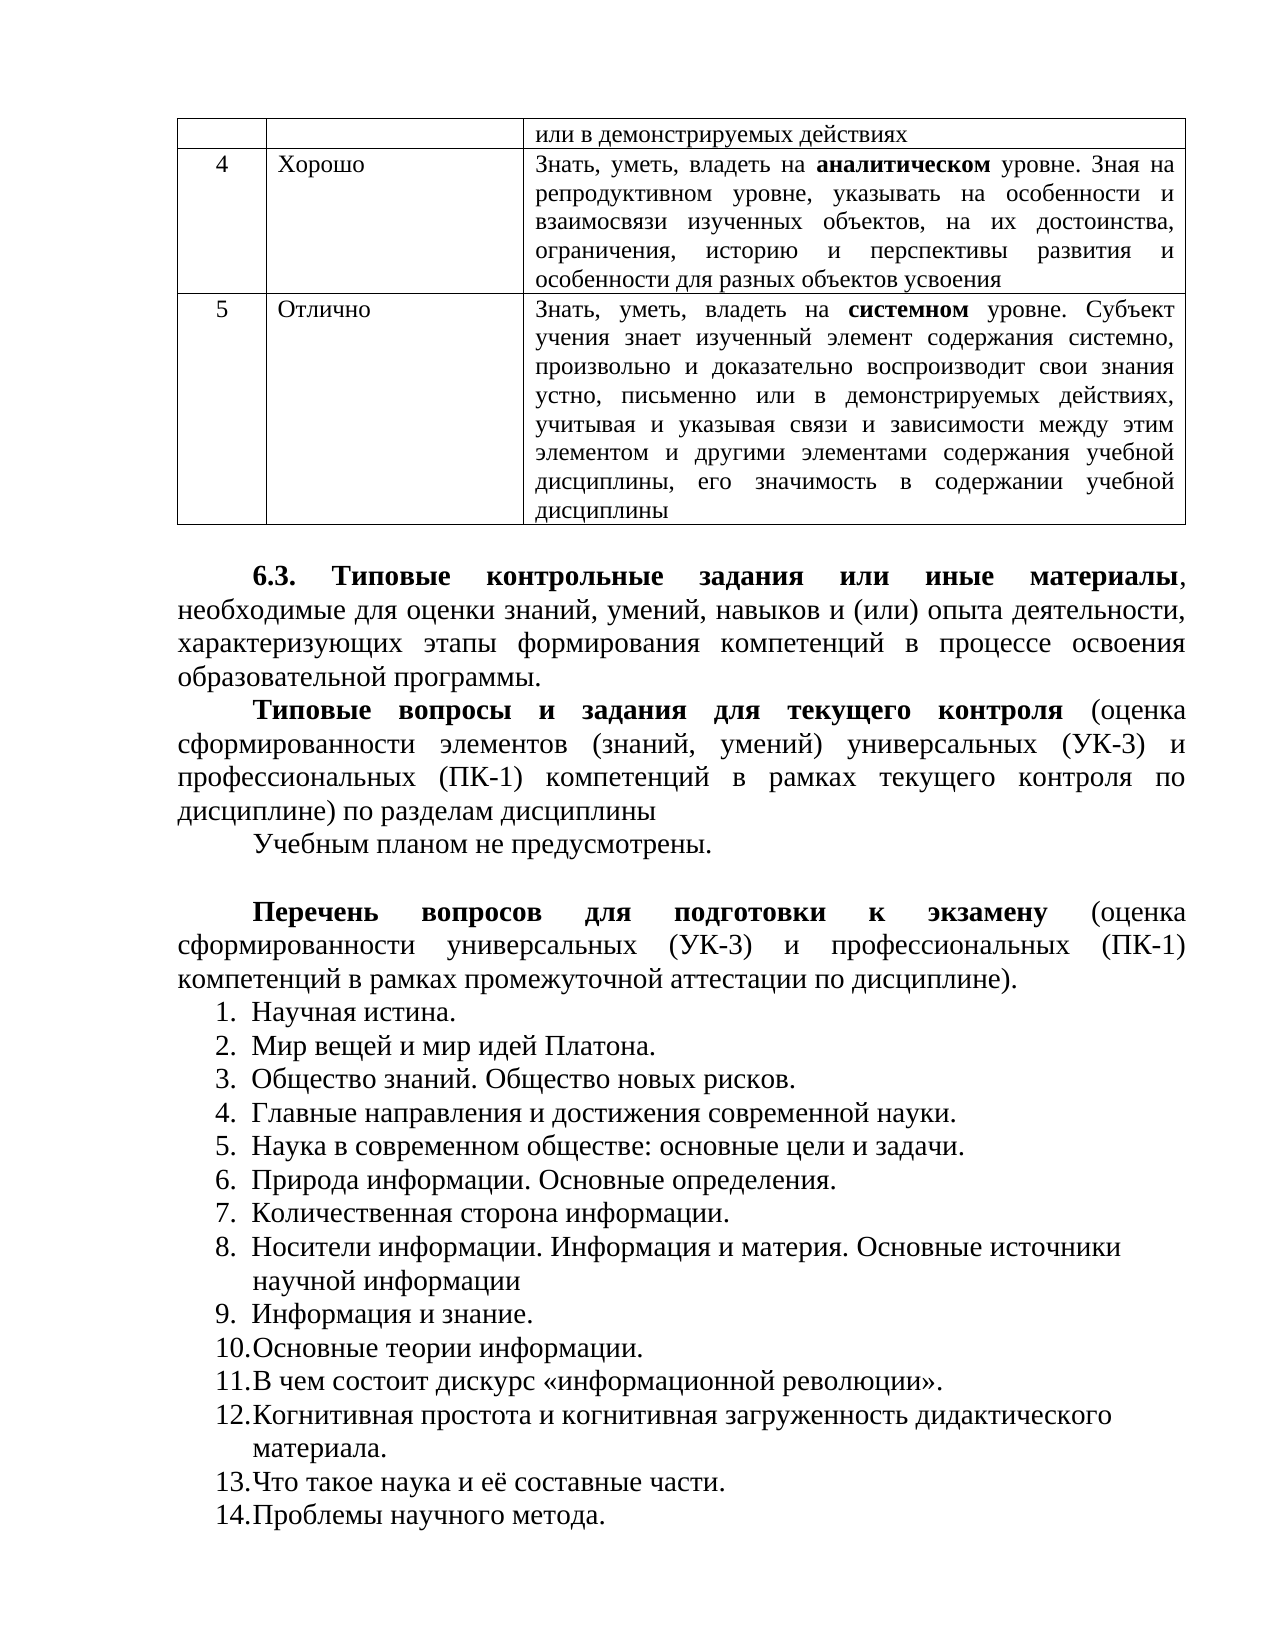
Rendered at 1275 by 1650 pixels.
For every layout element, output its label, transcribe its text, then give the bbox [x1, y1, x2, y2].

list Количественная сторона информации. [215, 1196, 1186, 1229]
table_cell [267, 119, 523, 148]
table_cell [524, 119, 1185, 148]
text Учебным планом не предусмотрены. [177, 827, 1186, 860]
list Основные теории информации. [215, 1330, 1186, 1363]
list Что такое наука и её составные части. [215, 1464, 1186, 1497]
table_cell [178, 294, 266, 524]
text Перечень вопросов для подготовки к экзамену (оценка сформированности универсальных (УК-3) и профессиональных (ПК-1) компетенций в рамках промежуточной аттестации по дисциплине). [177, 894, 1186, 994]
list Мир вещей и мир идей Платона. [215, 1028, 1186, 1061]
list Проблемы научного метода. [215, 1497, 1186, 1531]
text 6.3. Типовые контрольные задания или иные материалы, необходимые для оценки знаний, умений, навыков и (или) опыта деятельности, характеризующих этапы формирования компетенций в процессе освоения образовательной программы. [177, 558, 1186, 692]
list В чем состоит дискурс «информационной революции». [215, 1363, 1186, 1397]
list Информация и знание. [215, 1296, 1186, 1330]
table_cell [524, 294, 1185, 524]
list Главные направления и достижения современной науки. [215, 1095, 1186, 1128]
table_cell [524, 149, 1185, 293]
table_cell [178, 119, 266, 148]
list Научная истина. [215, 994, 1186, 1028]
list Наука в современном обществе: основные цели и задачи. [215, 1128, 1186, 1162]
text Типовые вопросы и задания для текущего контроля (оценка сформированности элементов (знаний, умений) универсальных (УК-3) и профессиональных (ПК-1) компетенций в рамках текущего контроля по дисциплине) по разделам дисциплины [177, 692, 1186, 827]
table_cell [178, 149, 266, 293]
list Природа информации. Основные определения. [215, 1162, 1186, 1196]
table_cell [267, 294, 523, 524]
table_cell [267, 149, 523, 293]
list Общество знаний. Общество новых рисков. [215, 1061, 1186, 1095]
list Носители информации. Информация и материя. Основные источники научной информации [215, 1229, 1186, 1296]
list Когнитивная простота и когнитивная загруженность дидактического материала. [215, 1397, 1186, 1464]
